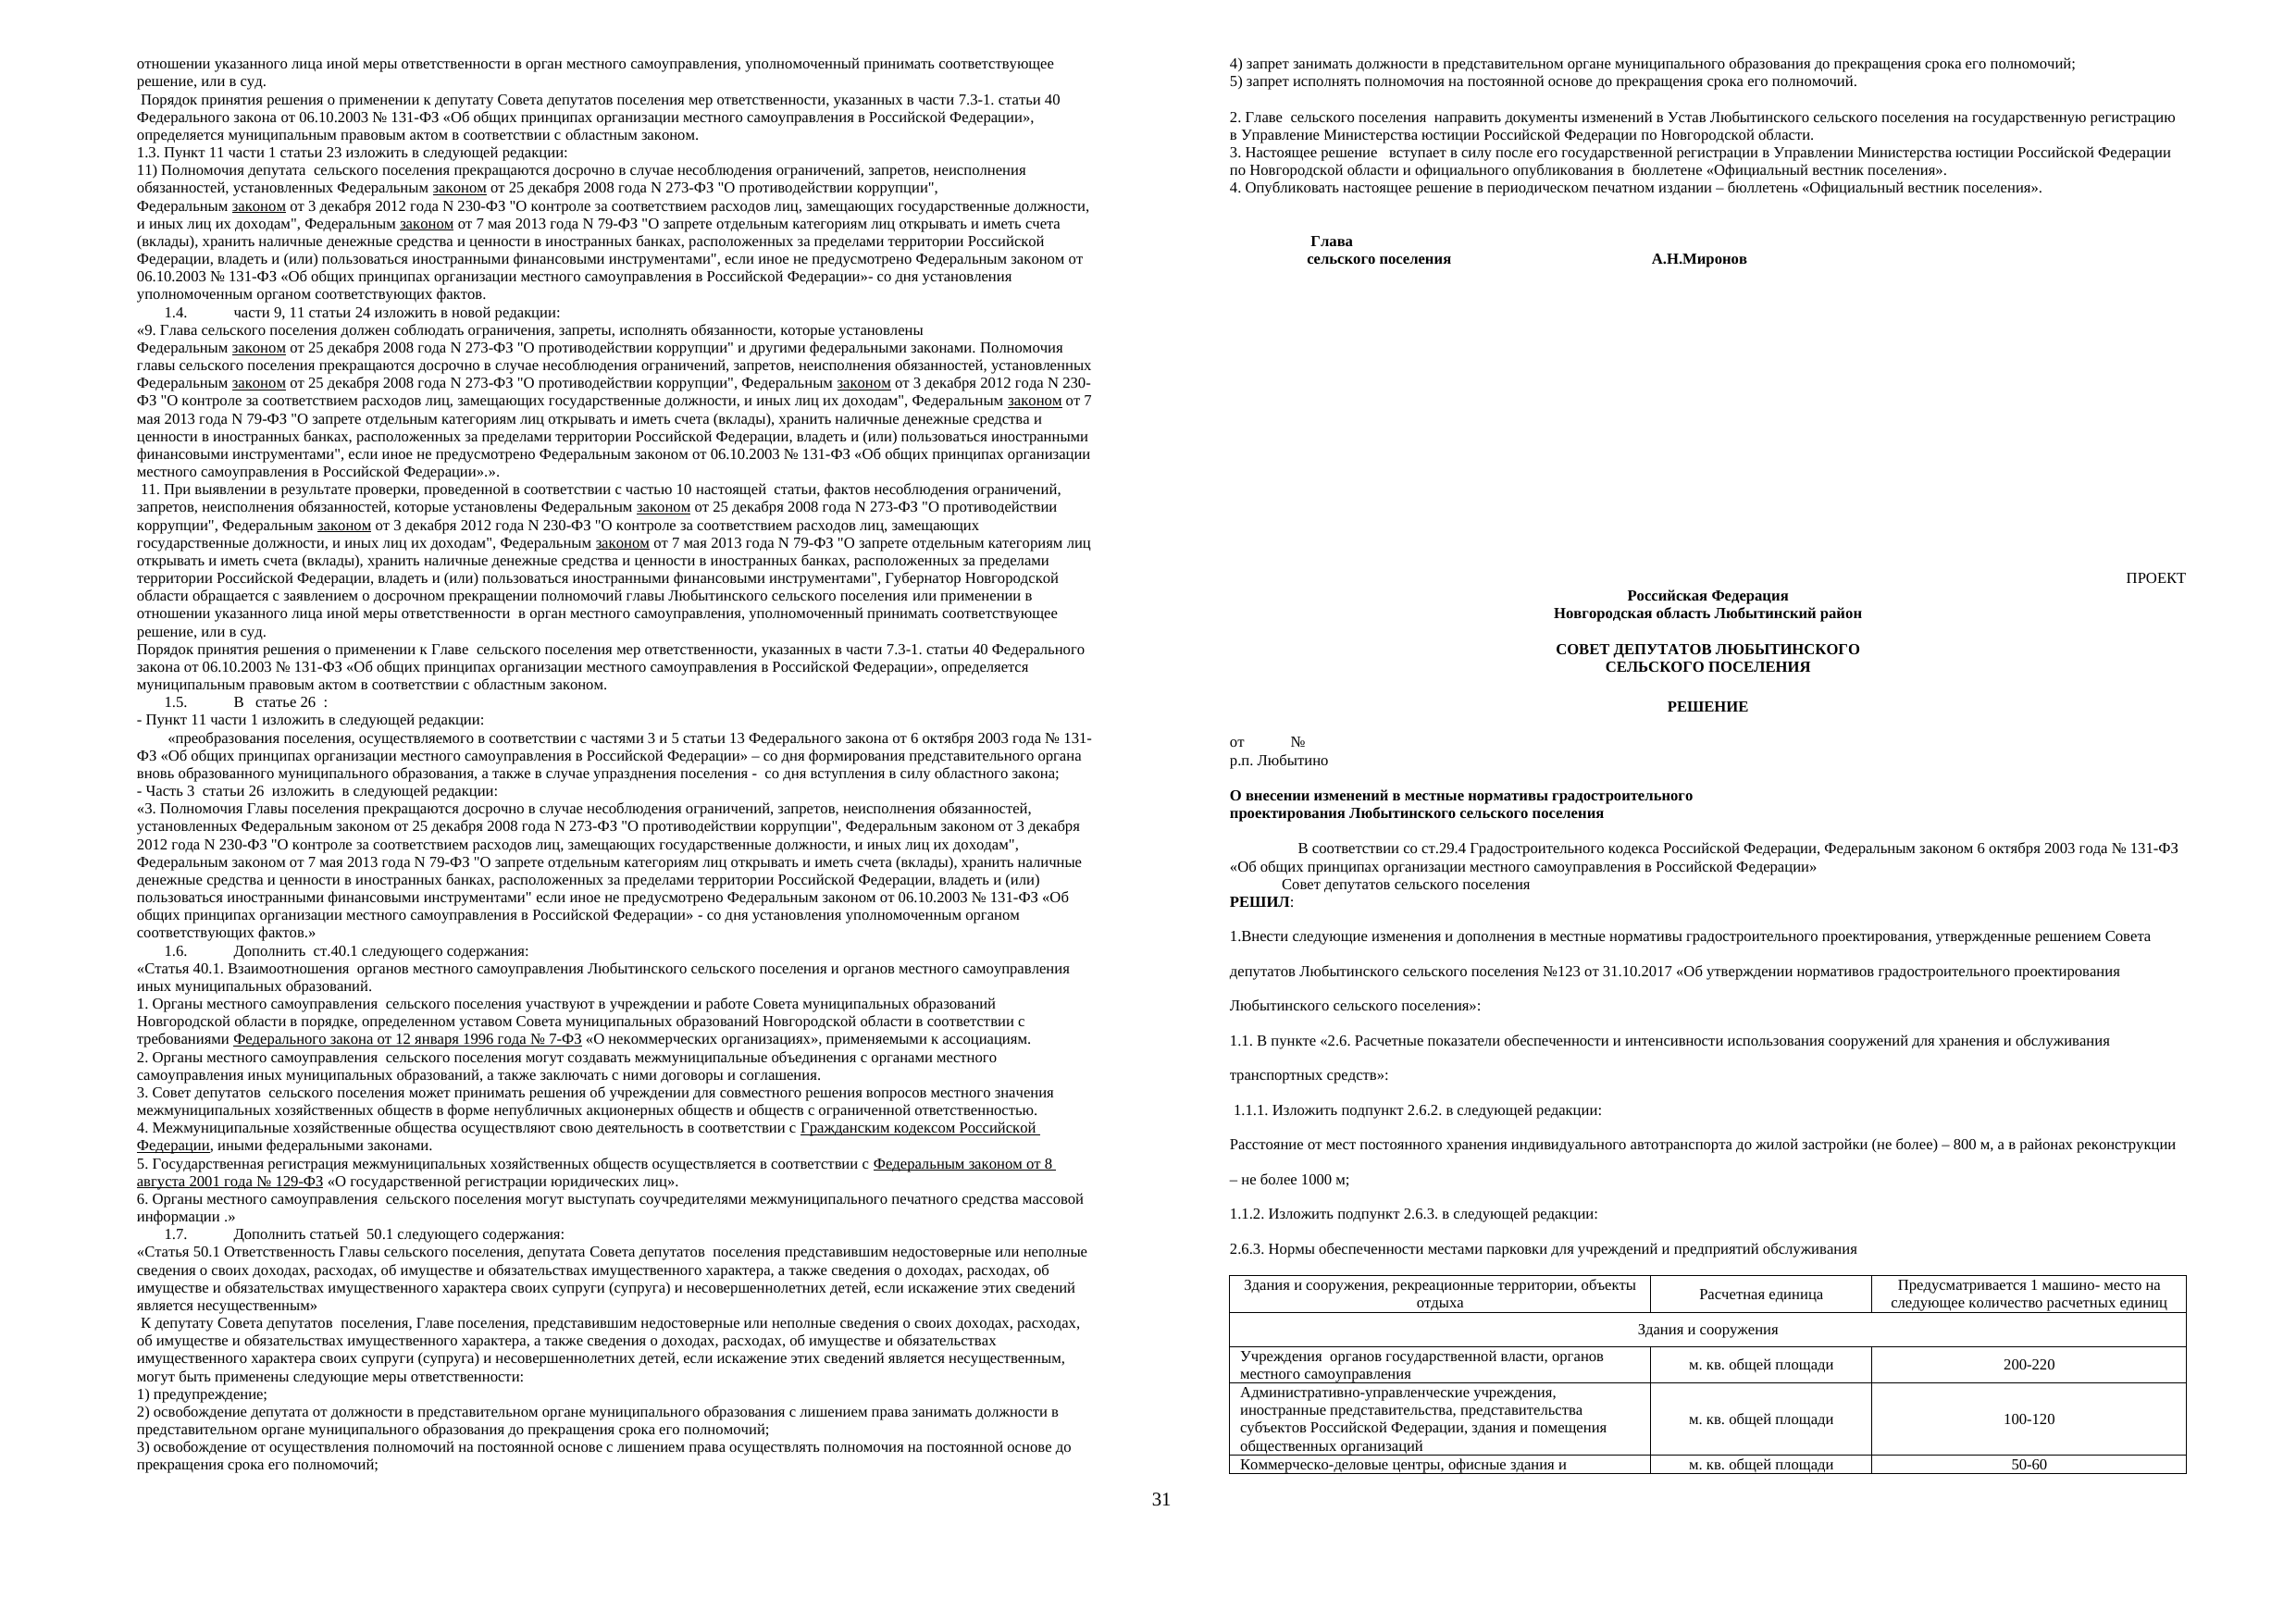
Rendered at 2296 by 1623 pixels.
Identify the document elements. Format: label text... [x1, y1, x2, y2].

text 1.1.1. Изложить подпункт 2.6.2. в следующей редакции: [1230, 1084, 2186, 1119]
text РЕШИЛ: [1230, 893, 2186, 911]
text сельского поселения А.Н.Миронов [1230, 250, 2186, 267]
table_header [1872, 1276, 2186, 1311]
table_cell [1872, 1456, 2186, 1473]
text Новгородская область Любытинский район [1230, 604, 2186, 622]
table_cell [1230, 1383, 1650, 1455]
text 6. Органы местного самоуправления сельского поселения могут выступать соучредителями межмуниципального печатного средства массовой информации .» [137, 1190, 1093, 1225]
list Дополнить ст.40.1 следующего содержания: [164, 941, 1093, 960]
text 1) предупреждение; [137, 1385, 1093, 1403]
text К депутату Совета депутатов поселения, Главе поселения, представившим недостоверные или неполные сведения о своих доходах, расходах, об имуществе и обязательствах имущественного характера, а также сведения о доходах, расходах, об имуществе и обязательствах имущественного характера своих супруги (супруга) и несовершеннолетних детей, если искажение этих сведений является несущественным, могут быть применены следующие меры ответственности: [137, 1314, 1093, 1385]
text 11. При выявлении в результате проверки, проведенной в соответствии с частью 10 настоящей статьи, фактов несоблюдения ограничений, запретов, неисполнения обязанностей, которые установлены Федеральным законом от 25 декабря 2008 года N 273-ФЗ "О противодействии коррупции", Федеральным законом от 3 декабря 2012 года N 230-ФЗ "О контроле за соответствием расходов лиц, замещающих государственные должности, и иных лиц их доходам", Федеральным законом от 7 мая 2013 года N 79-ФЗ "О запрете отдельным категориям лиц открывать и иметь счета (вклады), хранить наличные денежные средства и ценности в иностранных банках, расположенных за пределами территории Российской Федерации, владеть и (или) пользоваться иностранными финансовыми инструментами", Губернатор Новгородской области обращается с заявлением о досрочном прекращении полномочий главы Любытинского сельского поселения или применении в отношении указанного лица иной меры ответственности в орган местного самоуправления, уполномоченный принимать соответствующее решение, или в суд. [137, 480, 1093, 640]
text 1.Внести следующие изменения и дополнения в местные нормативы градостроительного проектирования, утвержденные решением Совета депутатов Любытинского сельского поселения №123 от 31.10.2017 «Об утверждении нормативов градостроительного проектирования Любытинского сельского поселения»: [1230, 911, 2186, 1014]
text 3) освобождение от осуществления полномочий на постоянной основе с лишением права осуществлять полномочия на постоянной основе до прекращения срока его полномочий; [137, 1438, 1093, 1473]
text ПРОЕКТ [1230, 569, 2186, 587]
text Российская Федерация [1230, 587, 2186, 604]
text 2. Главе сельского поселения направить документы изменений в Устав Любытинского сельского поселения на государственную регистрацию в Управление Министерства юстиции Российской Федерации по Новгородской области. [1230, 108, 2186, 143]
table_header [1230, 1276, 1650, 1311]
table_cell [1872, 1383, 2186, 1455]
text 1.1. В пункте «2.6. Расчетные показатели обеспеченности и интенсивности использования сооружений для хранения и обслуживания транспортных средств»: [1230, 1014, 2186, 1084]
text 2. Органы местного самоуправления сельского поселения могут создавать межмуниципальные объединения с органами местного самоуправления иных муниципальных образований, а также заключать с ними договоры и соглашения. [137, 1047, 1093, 1084]
text 4. Опубликовать настоящее решение в периодическом печатном издании – бюллетень «Официальный вестник поселения». [1230, 179, 2186, 196]
text Глава [1230, 232, 2186, 250]
text 1.3. Пункт 11 части 1 статьи 23 изложить в следующей редакции: [137, 143, 1093, 161]
text Расстояние от мест постоянного хранения индивидуального автотранспорта до жилой застройки (не более) – 800 м, а в районах реконструкции – не более 1000 м; [1230, 1119, 2186, 1188]
list В статье 26 : [164, 693, 1093, 711]
text 5) запрет исполнять полномочия на постоянной основе до прекращения срока его полномочий. [1230, 72, 2186, 90]
text Совет депутатов сельского поселения [1230, 875, 2186, 893]
text «Статья 50.1 Ответственность Главы сельского поселения, депутата Совета депутатов поселения представившим недостоверные или неполные сведения о своих доходах, расходах, об имуществе и обязательствах имущественного характера, а также сведения о доходах, расходах, об имуществе и обязательствах имущественного характера своих супруги (супруга) и несовершеннолетних детей, если искажение этих сведений является несущественным» [137, 1243, 1093, 1314]
text СЕЛЬСКОГО ПОСЕЛЕНИЯ [1230, 658, 2186, 675]
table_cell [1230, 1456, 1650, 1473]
list части 9, 11 статьи 24 изложить в новой редакции: [164, 303, 1093, 321]
text от № [1230, 733, 2186, 750]
text 2) освобождение депутата от должности в представительном органе муниципального образования с лишением права занимать должности в представительном органе муниципального образования до прекращения срока его полномочий; [137, 1403, 1093, 1438]
text «3. Полномочия Главы поселения прекращаются досрочно в случае несоблюдения ограничений, запретов, неисполнения обязанностей, установленных Федеральным законом от 25 декабря 2008 года N 273-ФЗ "О противодействии коррупции", Федеральным законом от 3 декабря 2012 года N 230-ФЗ "О контроле за соответствием расходов лиц, замещающих государственные должности, и иных лиц их доходам", Федеральным законом от 7 мая 2013 года N 79-ФЗ "О запрете отдельным категориям лиц открывать и иметь счета (вклады), хранить наличные денежные средства и ценности в иностранных банках, расположенных за пределами территории Российской Федерации, владеть и (или) пользоваться иностранными финансовыми инструментами" если иное не предусмотрено Федеральным законом от 06.10.2003 № 131-ФЗ «Об общих принципах организации местного самоуправления в Российской Федерации» - со дня установления уполномоченным органом соответствующих фактов.» [137, 799, 1093, 941]
list Дополнить статьей 50.1 следующего содержания: [164, 1225, 1093, 1243]
text - Пункт 11 части 1 изложить в следующей редакции: [137, 711, 1093, 728]
text - Часть 3 статьи 26 изложить в следующей редакции: [137, 782, 1093, 799]
text РЕШЕНИЕ [1230, 698, 2186, 715]
text О внесении изменений в местные нормативы градостроительного проектирования Любытинского сельского поселения [1230, 787, 1721, 822]
text р.п. Любытино [1230, 750, 2186, 769]
text «9. Глава сельского поселения должен соблюдать ограничения, запреты, исполнять обязанности, которые установлены Федеральным законом от 25 декабря 2008 года N 273-ФЗ "О противодействии коррупции" и другими федеральными законами. Полномочия главы сельского поселения прекращаются досрочно в случае несоблюдения ограничений, запретов, неисполнения обязанностей, установленных Федеральным законом от 25 декабря 2008 года N 273-ФЗ "О противодействии коррупции", Федеральным законом от 3 декабря 2012 года N 230-ФЗ "О контроле за соответствием расходов лиц, замещающих государственные должности, и иных лиц их доходам", Федеральным законом от 7 мая 2013 года N 79-ФЗ "О запрете отдельным категориям лиц открывать и иметь счета (вклады), хранить наличные денежные средства и ценности в иностранных банках, расположенных за пределами территории Российской Федерации, владеть и (или) пользоваться иностранными финансовыми инструментами", если иное не предусмотрено Федеральным законом от 06.10.2003 № 131-ФЗ «Об общих принципах организации местного самоуправления в Российской Федерации».». [137, 321, 1093, 480]
text «Статья 40.1. Взаимоотношения органов местного самоуправления Любытинского сельского поселения и органов местного самоуправления иных муниципальных образований. [137, 960, 1093, 995]
text «преобразования поселения, осуществляемого в соответствии с частями 3 и 5 статьи 13 Федерального закона от 6 октября 2003 года № 131-ФЗ «Об общих принципах организации местного самоуправления в Российской Федерации» – со дня формирования представительного органа вновь образованного муниципального образования, а также в случае упразднения поселения - со дня вступления в силу областного закона; [137, 728, 1093, 782]
text СОВЕТ ДЕПУТАТОВ ЛЮБЫТИНСКОГО [1230, 640, 2186, 658]
text В соответствии со ст.29.4 Градостроительного кодекса Российской Федерации, Федеральным законом 6 октября 2003 года № 131-ФЗ «Об общих принципах организации местного самоуправления в Российской Федерации» [1230, 839, 2186, 875]
text 4. Межмуниципальные хозяйственные общества осуществляют свою деятельность в соответствии с Гражданским кодексом Российской Федерации, иными федеральными законами. [137, 1119, 1093, 1154]
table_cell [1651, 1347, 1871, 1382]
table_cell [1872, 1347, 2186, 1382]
text 4) запрет занимать должности в представительном органе муниципального образования до прекращения срока его полномочий; [1230, 55, 2186, 72]
text 1.1.2. Изложить подпункт 2.6.3. в следующей редакции: [1230, 1188, 2186, 1222]
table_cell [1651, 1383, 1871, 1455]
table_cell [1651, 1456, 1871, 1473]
text 11) Полномочия депутата сельского поселения прекращаются досрочно в случае несоблюдения ограничений, запретов, неисполнения обязанностей, установленных Федеральным законом от 25 декабря 2008 года N 273-ФЗ "О противодействии коррупции", Федеральным законом от 3 декабря 2012 года N 230-ФЗ "О контроле за соответствием расходов лиц, замещающих государственные должности, и иных лиц их доходам", Федеральным законом от 7 мая 2013 года N 79-ФЗ "О запрете отдельным категориям лиц открывать и иметь счета (вклады), хранить наличные денежные средства и ценности в иностранных банках, расположенных за пределами территории Российской Федерации, владеть и (или) пользоваться иностранными финансовыми инструментами", если иное не предусмотрено Федеральным законом от 06.10.2003 № 131-ФЗ «Об общих принципах организации местного самоуправления в Российской Федерации»- со дня установления уполномоченным органом соответствующих фактов. [137, 161, 1093, 303]
text 1. Органы местного самоуправления сельского поселения участвуют в учреждении и работе Совета муниципальных образований Новгородской области в порядке, определенном уставом Совета муниципальных образований Новгородской области в соответствии с требованиями Федерального закона от 12 января 1996 года № 7-ФЗ «О некоммерческих организациях», применяемыми к ассоциациям. [137, 995, 1093, 1047]
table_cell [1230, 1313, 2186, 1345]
text 2.6.3. Нормы обеспеченности местами парковки для учреждений и предприятий обслуживания [1230, 1222, 2186, 1258]
text Порядок принятия решения о применении к Главе сельского поселения мер ответственности, указанных в части 7.3-1. статьи 40 Федерального закона от 06.10.2003 № 131-ФЗ «Об общих принципах организации местного самоуправления в Российской Федерации», определяется муниципальным правовым актом в соответствии с областным законом. [137, 640, 1093, 693]
text 3. Совет депутатов сельского поселения может принимать решения об учреждении для совместного решения вопросов местного значения межмуниципальных хозяйственных обществ в форме непубличных акционерных обществ и обществ с ограниченной ответственностью. [137, 1084, 1093, 1119]
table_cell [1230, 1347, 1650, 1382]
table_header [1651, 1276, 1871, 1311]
text Порядок принятия решения о применении к депутату Совета депутатов поселения мер ответственности, указанных в части 7.3-1. статьи 40 Федерального закона от 06.10.2003 № 131-ФЗ «Об общих принципах организации местного самоуправления в Российской Федерации», определяется муниципальным правовым актом в соответствии с областным законом. [137, 90, 1093, 143]
text 5. Государственная регистрация межмуниципальных хозяйственных обществ осуществляется в соответствии с Федеральным законом от 8 августа 2001 года № 129-ФЗ «О государственной регистрации юридических лиц». [137, 1154, 1093, 1190]
text 3. Настоящее решение вступает в силу после его государственной регистрации в Управлении Министерства юстиции Российской Федерации по Новгородской области и официального опубликования в бюллетене «Официальный вестник поселения». [1230, 143, 2186, 179]
